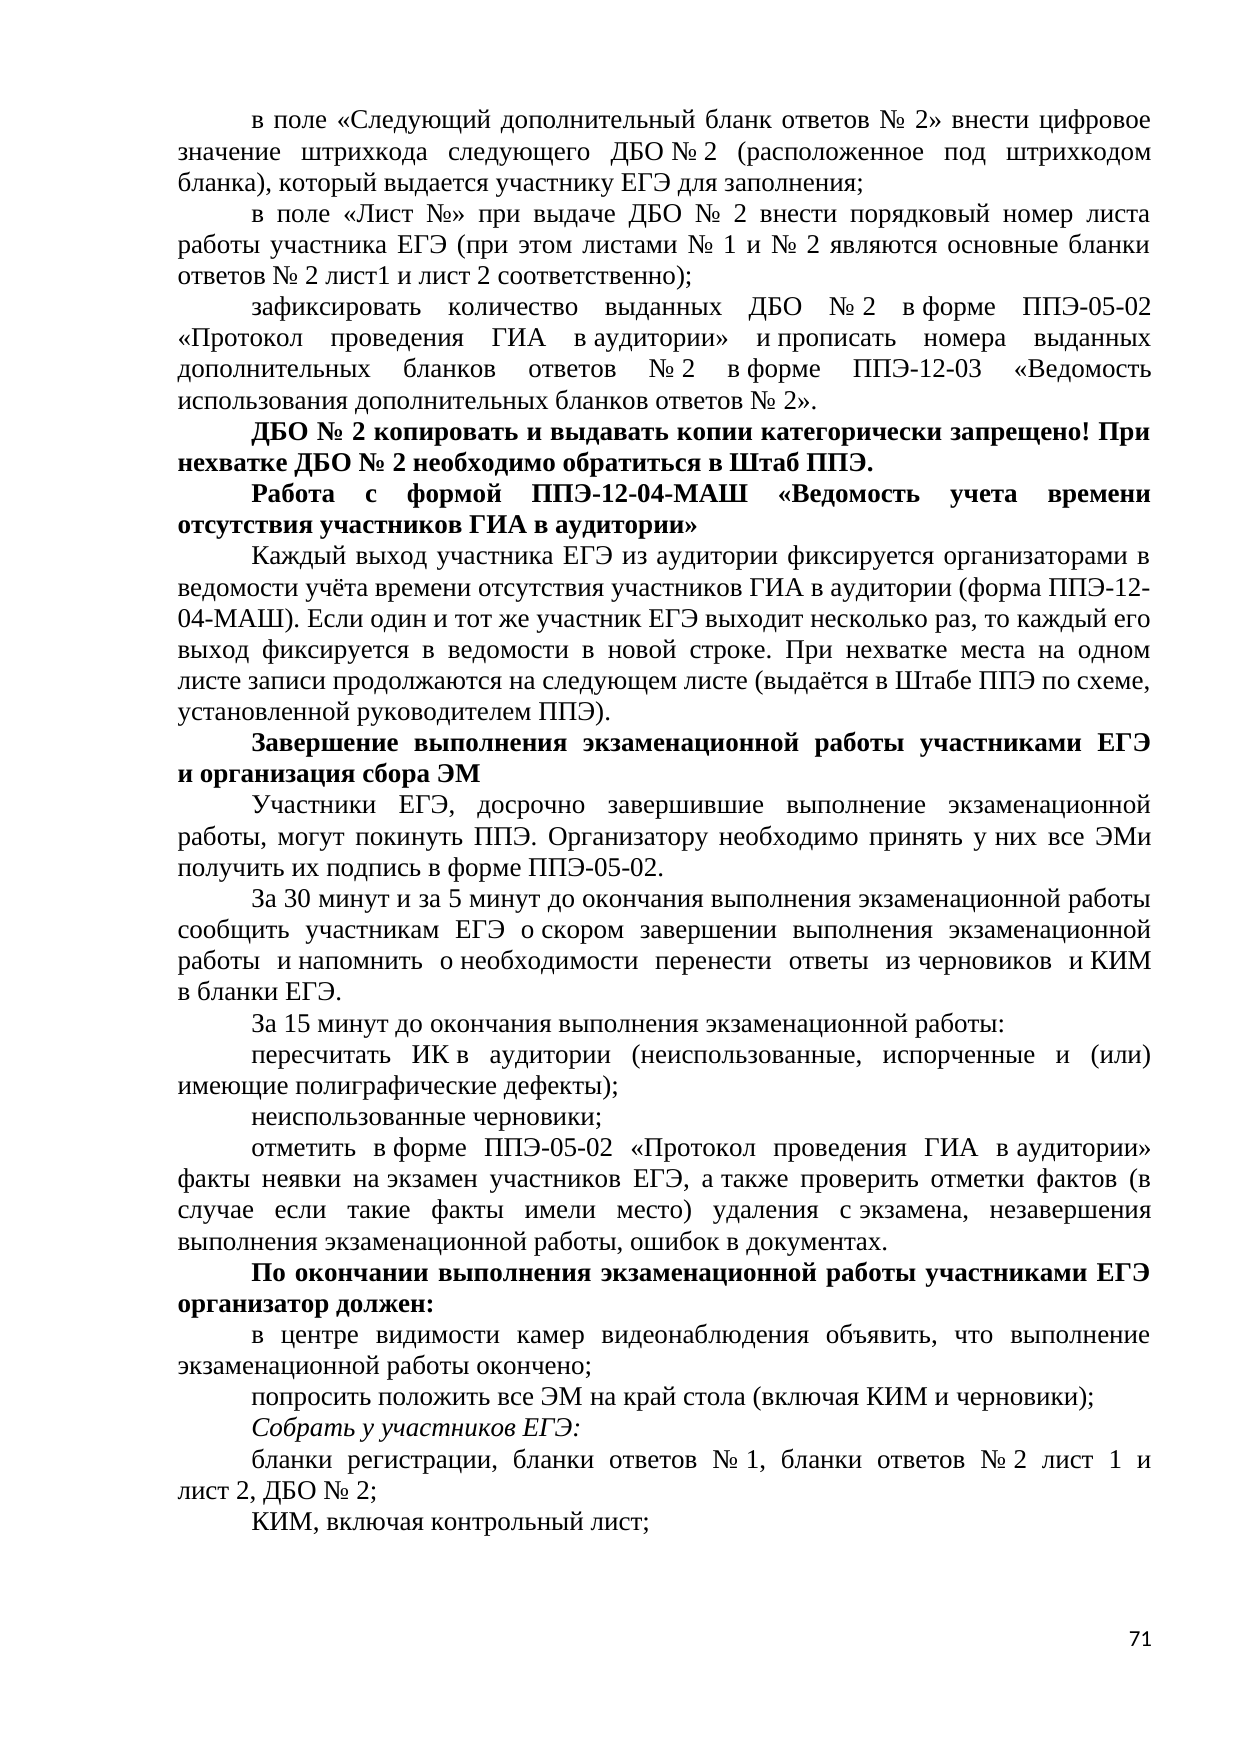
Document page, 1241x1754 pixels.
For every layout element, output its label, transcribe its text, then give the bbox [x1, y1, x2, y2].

text Собрать у участников ЕГЭ: [177, 1412, 1152, 1443]
text в поле «Следующий дополнительный бланк ответов № 2» внести цифровое значение штрихкода следующего ДБО № 2 (расположенное под штрихкодом бланка), который выдается участнику ЕГЭ для заполнения; [177, 103, 1152, 197]
text зафиксировать количество выданных ДБО № 2 в форме ППЭ-05-02 «Протокол проведения ГИА в аудитории» и прописать номера выданных дополнительных бланков ответов № 2 в форме ППЭ-12-03 «Ведомость использования дополнительных бланков ответов № 2». [177, 290, 1152, 415]
text неиспользованные черновики; [177, 1100, 1152, 1131]
text пересчитать ИК в аудитории (неиспользованные, испорченные и (или) имеющие полиграфические дефекты); [177, 1038, 1152, 1100]
text За 30 минут и за 5 минут до окончания выполнения экзаменационной работы сообщить участникам ЕГЭ о скором завершении выполнения экзаменационной работы и напомнить о необходимости перенести ответы из черновиков и КИМ в бланки ЕГЭ. [177, 882, 1152, 1007]
text По окончании выполнения экзаменационной работы участниками ЕГЭ организатор должен: [177, 1256, 1152, 1318]
text попросить положить все ЭМ на край стола (включая КИМ и черновики); [177, 1380, 1152, 1412]
text КИМ, включая контрольный лист; [177, 1505, 1152, 1536]
text Работа с формой ППЭ-12-04-МАШ «Ведомость учета времени отсутствия участников ГИА в аудитории» [177, 477, 1152, 539]
text отметить в форме ППЭ-05-02 «Протокол проведения ГИА в аудитории» факты неявки на экзамен участников ЕГЭ, а также проверить отметки фактов (в случае если такие факты имели место) удаления с экзамена, незавершения выполнения экзаменационной работы, ошибок в документах. [177, 1131, 1152, 1256]
text в поле «Лист №» при выдаче ДБО № 2 внести порядковый номер листа работы участника ЕГЭ (при этом листами № 1 и № 2 являются основные бланки ответов № 2 лист1 и лист 2 соответственно); [177, 197, 1152, 290]
text Завершение выполнения экзаменационной работы участниками ЕГЭ и организация сбора ЭМ [177, 726, 1152, 789]
text Каждый выход участника ЕГЭ из аудитории фиксируется организаторами в ведомости учёта времени отсутствия участников ГИА в аудитории (форма ППЭ-12-04-МАШ). Если один и тот же участник ЕГЭ выходит несколько раз, то каждый его выход фиксируется в ведомости в новой строке. При нехватке места на одном листе записи продолжаются на следующем листе (выдаётся в Штабе ППЭ по схеме, установленной руководителем ППЭ). [177, 539, 1152, 726]
text За 15 минут до окончания выполнения экзаменационной работы: [177, 1007, 1152, 1038]
text Участники ЕГЭ, досрочно завершившие выполнение экзаменационной работы, могут покинуть ППЭ. Организатору необходимо принять у них все ЭМи получить их подпись в форме ППЭ-05-02. [177, 789, 1152, 882]
text в центре видимости камер видеонаблюдения объявить, что выполнение экзаменационной работы окончено; [177, 1318, 1152, 1380]
text бланки регистрации, бланки ответов № 1, бланки ответов № 2 лист 1 и лист 2, ДБО № 2; [177, 1443, 1152, 1505]
text ДБО № 2 копировать и выдавать копии категорически запрещено! При нехватке ДБО № 2 необходимо обратиться в Штаб ППЭ. [177, 415, 1152, 477]
